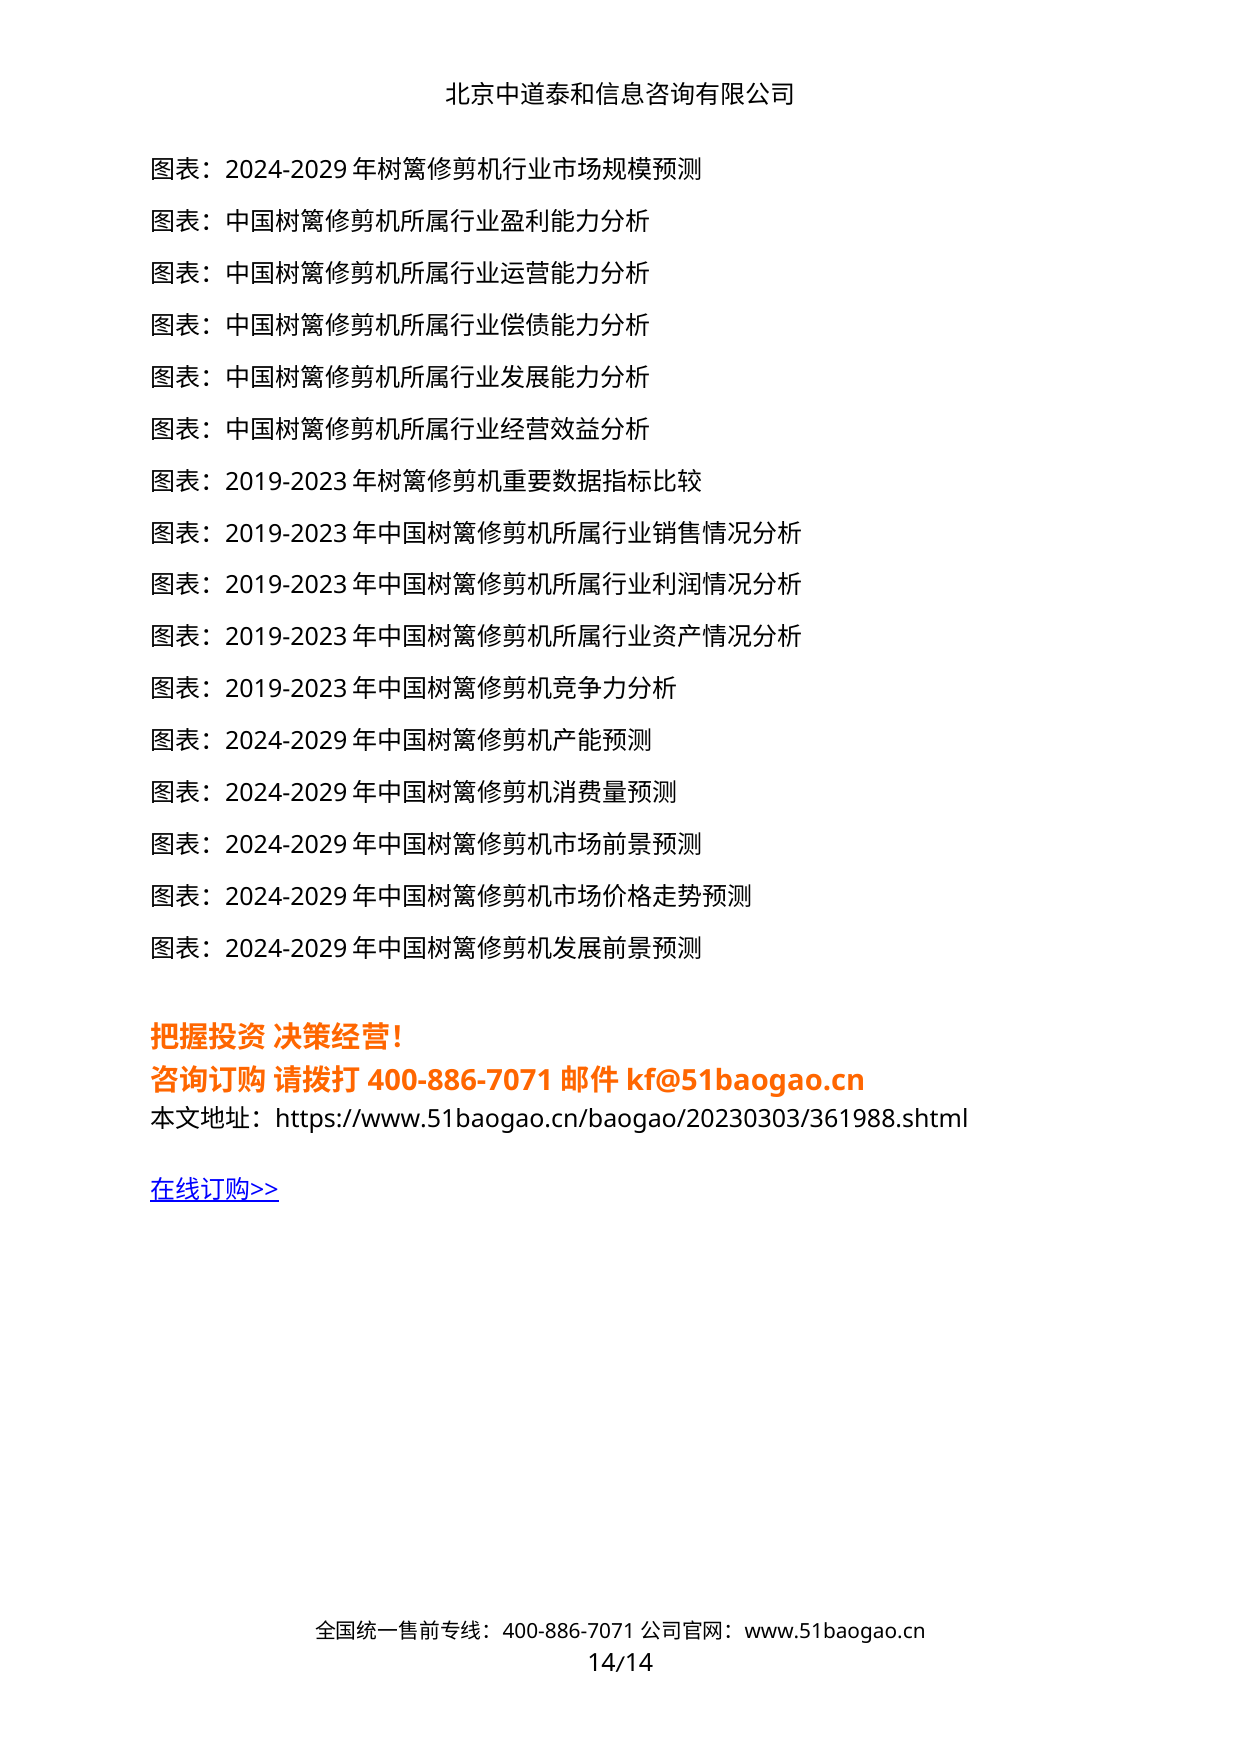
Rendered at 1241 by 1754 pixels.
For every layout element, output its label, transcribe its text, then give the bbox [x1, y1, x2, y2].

text 图表：2019-2023年中国树篱修剪机竞争力分析 [150, 669, 1090, 705]
text 图表：2019-2023年中国树篱修剪机所属行业利润情况分析 [150, 565, 1090, 601]
text 图表：中国树篱修剪机所属行业发展能力分析 [150, 357, 1090, 394]
text 图表：中国树篱修剪机所属行业偿债能力分析 [150, 306, 1090, 342]
text 图表：2024-2029年中国树篱修剪机产能预测 [150, 721, 1090, 757]
text 图表：2019-2023年树篱修剪机重要数据指标比较 [150, 461, 1090, 497]
text 图表：2019-2023年中国树篱修剪机所属行业销售情况分析 [150, 513, 1090, 549]
text 图表：2024-2029年中国树篱修剪机市场前景预测 [150, 824, 1090, 861]
text 图表：2024-2029年树篱修剪机行业市场规模预测 [150, 150, 1090, 186]
text 图表：中国树篱修剪机所属行业盈利能力分析 [150, 202, 1090, 238]
text 图表：中国树篱修剪机所属行业经营效益分析 [150, 409, 1090, 446]
text 把握投资 决策经营！咨询订购 请拨打 400-886-7071 邮件 kf@51baogao.cn本文地址：https://www.51baogao.cn/baogao/20230303/361988.shtml [150, 980, 1090, 1135]
text 在线订购>> [150, 1135, 1090, 1205]
text 图表：中国树篱修剪机所属行业运营能力分析 [150, 254, 1090, 290]
text 图表：2024-2029年中国树篱修剪机市场价格走势预测 [150, 876, 1090, 912]
text 图表：2019-2023年中国树篱修剪机所属行业资产情况分析 [150, 617, 1090, 653]
text 图表：2024-2029年中国树篱修剪机发展前景预测 [150, 928, 1090, 964]
text 图表：2024-2029年中国树篱修剪机消费量预测 [150, 772, 1090, 809]
